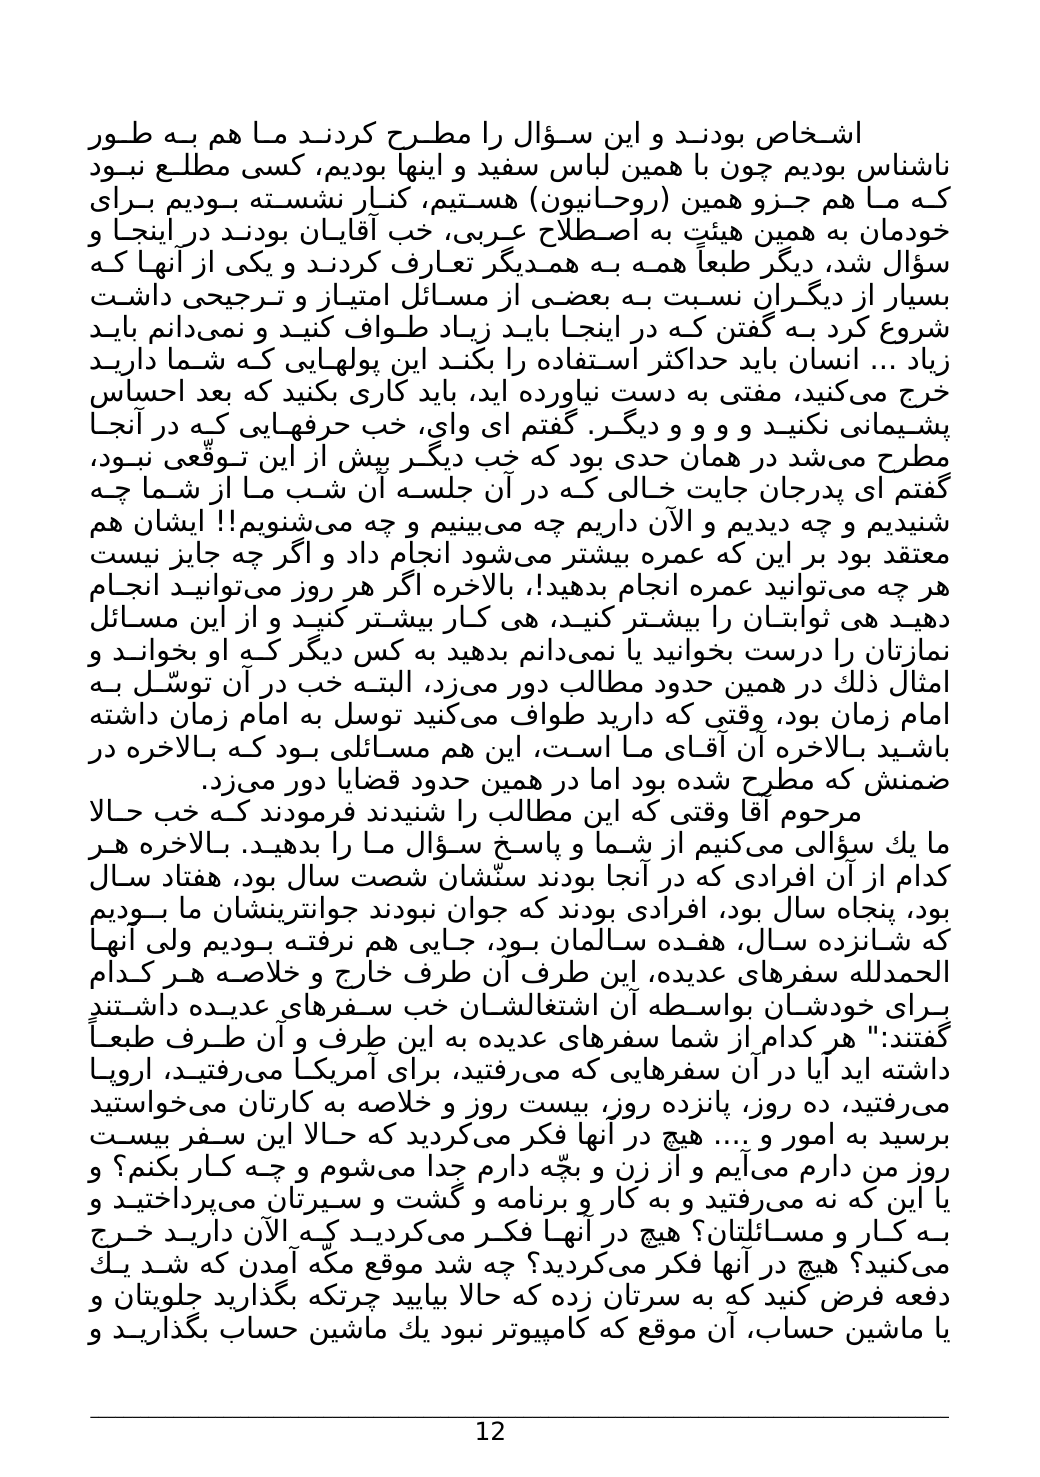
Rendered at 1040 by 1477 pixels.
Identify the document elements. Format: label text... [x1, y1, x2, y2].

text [89, 796, 951, 1345]
text اشخاص بودند و این سؤال را مطرح كردند ما هم به طور ناشناس بودیم چون با همین لباس سفید و اینها بودیم، كسی مطلع نبود كه ما هم جزو همین (روحانیون) هستیم، كنار نشسته بودیم برای خودمان به همین هیئت به اصطلاح عربی، خب آقایان بودند در اینجا و سؤال شد، دیگر طبعاً همه به همدیگر تعارف كردند و یكی از آنها كه بسیار از دیگران نسبت به بعضی از مسائل امتیاز و ترجیحی داشت شروع كرد به گفتن كه در اینجا باید زیاد طواف كنید و نمی‌دانم باید زیاد ... انسان باید حداكثر استفاده را بكند این پولهایی كه شما دارید خرج می‌كنید، مفتی به دست نیاورده اید، باید كاری بكنید كه بعد احساس پشیمانی نكنید و و و و دیگر. گفتم ای وای، خب حرفهایی كه در آنجا مطرح می‌شد در همان حدی بود كه خب دیگر بیش از این توقّعی نبود، گفتم ای پدرجان جایت خالی كه در آن جلسه آن شب ما از شما چه شنیدیم و چه دیدیم و الآن داریم چه می‌بینیم و چه می‌شنویم!! ایشان هم معتقد بود بر این كه عمره بیشتر می‌شود انجام داد و اگر چه جایز نیست هر چه می‌توانید عمره انجام بدهید!، بالاخره اگر هر روز می‌توانید انجام دهید هی ثوابتان را بیشتر كنید، هی كار بیشتر كنید و از این مسائل نمازتان را درست بخوانید یا نمی‌دانم بدهید به كس دیگر كه او بخواند و امثال ذلك در همین حدود مطالب دور می‌زد، البته خب در آن توسّل به امام زمان بود، وقتی كه دارید طواف می‌كنید توسل به امام زمان داشته باشید بالاخره آن آقای ما است، این هم مسائلی بود كه بالاخره در ضمنش كه مطرح شده بود اما در همین حدود قضایا دور می‌زد. [89, 118, 951, 796]
